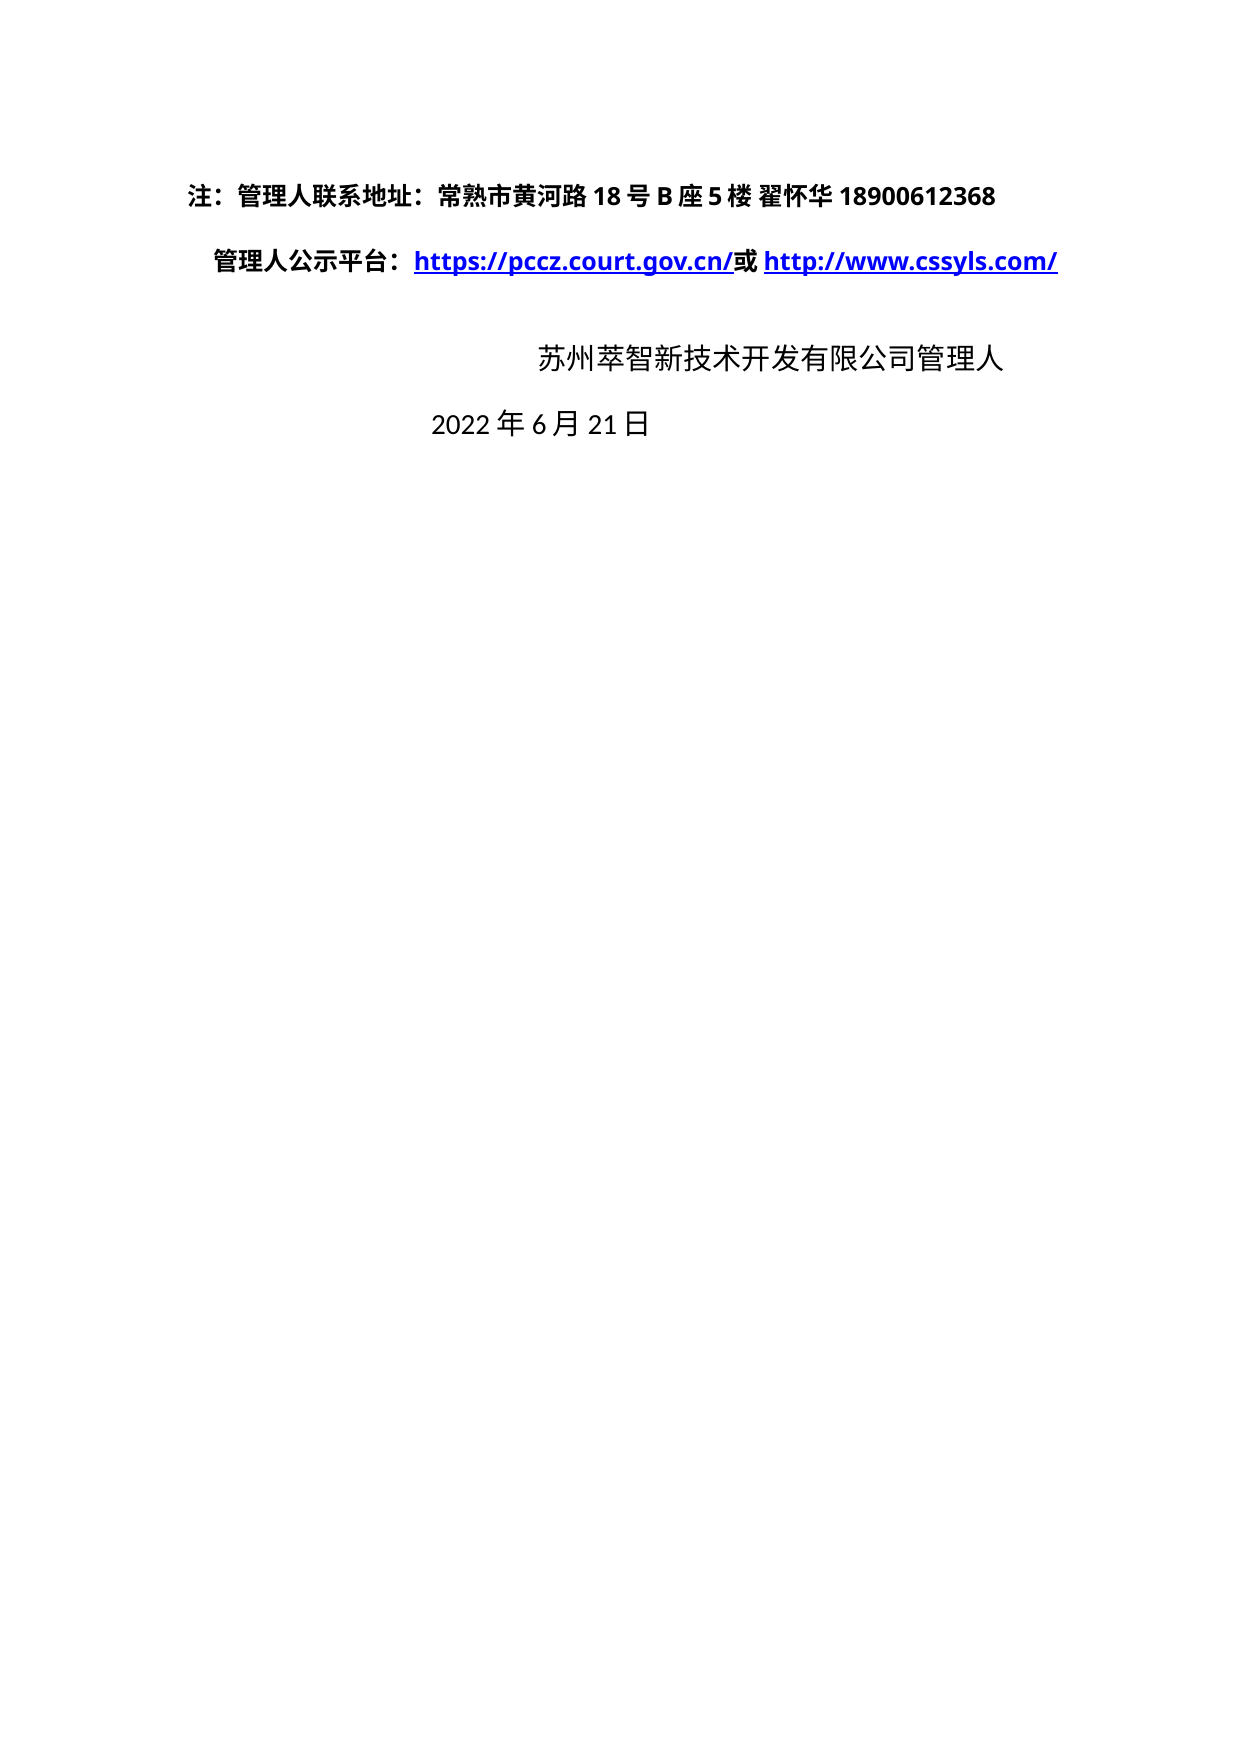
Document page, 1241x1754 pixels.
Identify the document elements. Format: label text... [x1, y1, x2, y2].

list 苏州萃智新技术开发有限公司管理人 [187, 324, 1086, 389]
text 2022年6月21日 [187, 389, 1053, 454]
list 注：管理人联系地址：常熟市黄河路18号B座5楼 翟怀华 18900612368 [187, 162, 1086, 227]
list 管理人公示平台：https://pccz.court.gov.cn/或http://www.cssyls.com/ [187, 227, 1086, 292]
